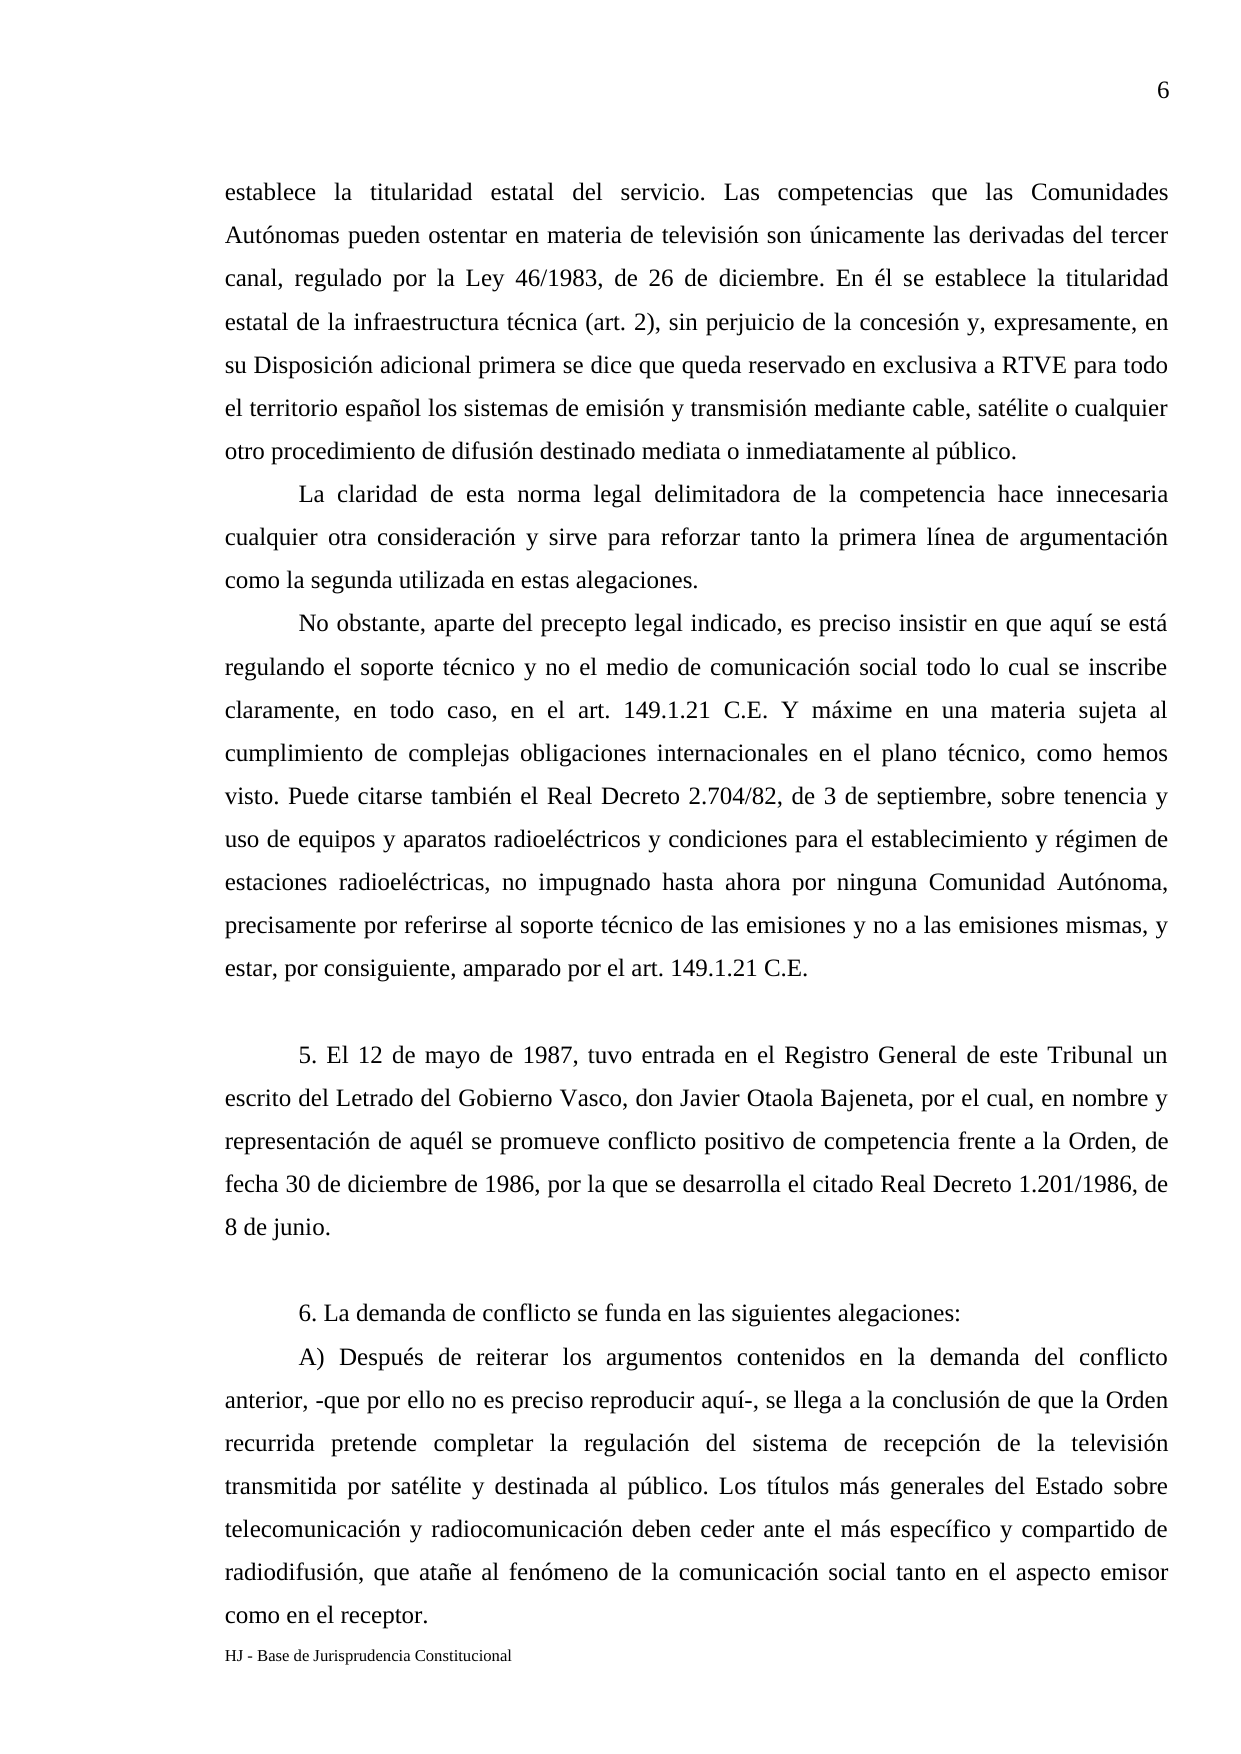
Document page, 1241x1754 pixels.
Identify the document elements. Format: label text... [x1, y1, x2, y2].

text A) Después de reiterar los argumentos contenidos en la demanda del conflicto anterior, -que por ello no es preciso reproducir aquí-, se llega a la conclusión de que la Orden recurrida pretende completar la regulación del sistema de recepción de la televisión transmitida por satélite y destinada al público. Los títulos más generales del Estado sobre telecomunicación y radiocomunicación deben ceder ante el más específico y compartido de radiodifusión, que atañe al fenómeno de la comunicación social tanto en el aspecto emisor como en el receptor. [224, 1342, 1169, 1629]
text 6. La demanda de conflicto se funda en las siguientes alegaciones: [224, 1298, 1169, 1327]
text 5. El 12 de mayo de 1987, tuvo entrada en el Registro General de este Tribunal un escrito del Letrado del Gobierno Vasco, don Javier Otaola Bajeneta, por el cual, en nombre y representación de aquél se promueve conflicto positivo de competencia frente a la Orden, de fecha 30 de diciembre de 1986, por la que se desarrolla el citado Real Decreto 1.201/1986, de 8 de junio. [224, 1040, 1169, 1241]
text La claridad de esta norma legal delimitadora de la competencia hace innecesaria cualquier otra consideración y sirve para reforzar tanto la primera línea de argumentación como la segunda utilizada en estas alegaciones. [224, 479, 1169, 594]
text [224, 177, 1169, 465]
text No obstante, aparte del precepto legal indicado, es preciso insistir en que aquí se está regulando el soporte técnico y no el medio de comunicación social todo lo cual se inscribe claramente, en todo caso, en el art. 149.1.21 C.E. Y máxime en una materia sujeta al cumplimiento de complejas obligaciones internacionales en el plano técnico, como hemos visto. Puede citarse también el Real Decreto 2.704/82, de 3 de septiembre, sobre tenencia y uso de equipos y aparatos radioeléctricos y condiciones para el establecimiento y régimen de estaciones radioeléctricas, no impugnado hasta ahora por ninguna Comunidad Autónoma, precisamente por referirse al soporte técnico de las emisiones y no a las emisiones mismas, y estar, por consiguiente, amparado por el art. 149.1.21 C.E. [224, 608, 1169, 982]
